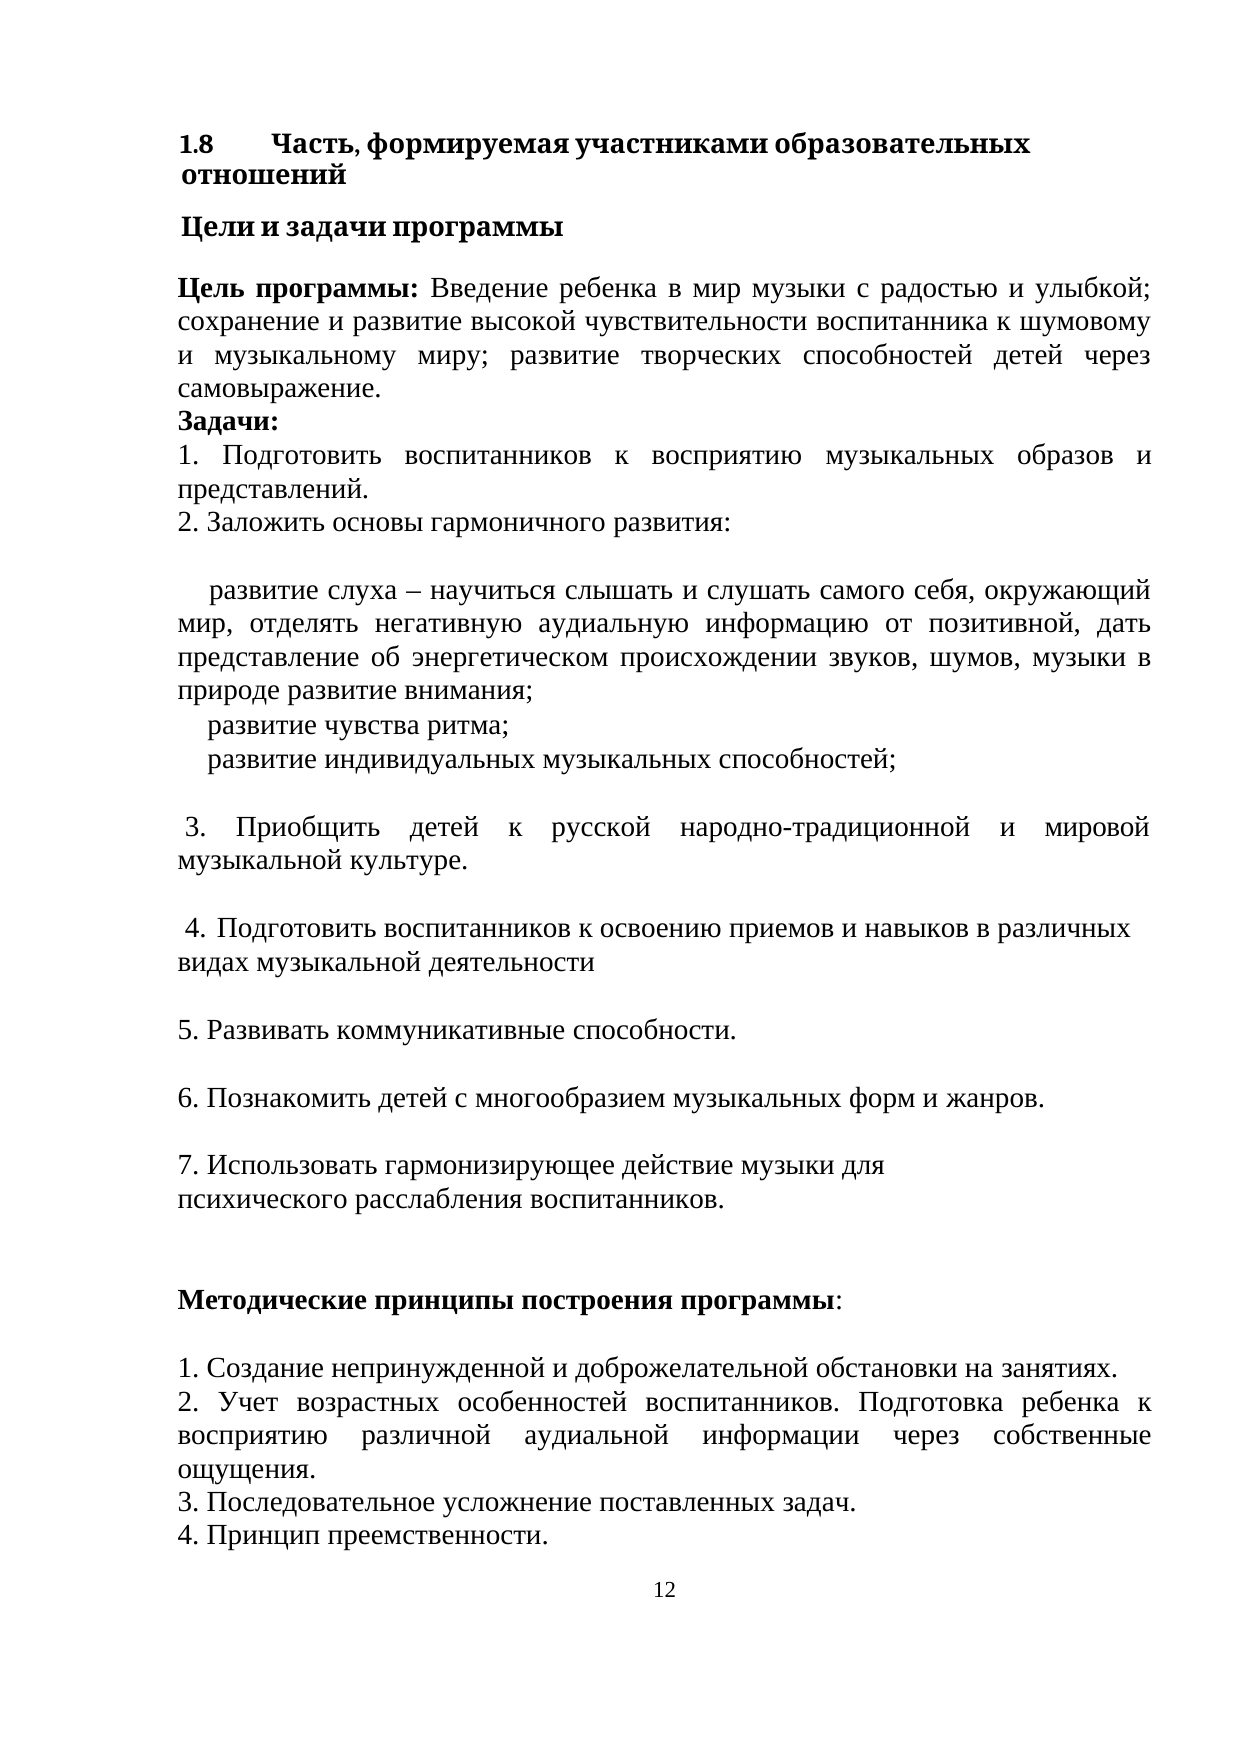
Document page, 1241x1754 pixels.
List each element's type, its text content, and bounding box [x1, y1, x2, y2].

text Задачи: [177, 404, 1196, 437]
list Подготовить воспитанников к восприятию музыкальных образов и представлений. [177, 437, 1152, 504]
text  развитие слуха – научиться слышать и слушать самого себя, окружающий мир, отделять негативную аудиальную информацию от позитивной, дать представление об энергетическом происхождении звуков, шумов, музыки в природе развитие внимания; [177, 572, 1152, 706]
subtitle Часть, формируемая участниками образовательных отношений [180, 129, 1196, 191]
list Развивать коммуникативные способности. [177, 1012, 1196, 1045]
text  развитие чувства ритма; [177, 706, 1196, 742]
list Подготовить воспитанников к освоению приемов и навыков в различных видах музыкальной деятельности [177, 911, 1152, 978]
text  развитие индивидуальных музыкальных способностей; [177, 742, 1196, 775]
list Создание непринужденной и доброжелательной обстановки на занятиях. [177, 1350, 1196, 1384]
list Заложить основы гармоничного развития: [177, 504, 1196, 538]
list Использовать гармонизирующее действие музыки для психического расслабления воспитанников. [177, 1147, 1062, 1214]
list Учет возрастных особенностей воспитанников. Подготовка ребенка к восприятию различной аудиальной информации через собственные ощущения. [177, 1384, 1152, 1484]
subtitle Цели и задачи программы [181, 212, 1196, 243]
list Последовательное усложнение поставленных задач. [177, 1484, 1196, 1518]
text Цель программы: Введение ребенка в мир музыки с радостью и улыбкой; сохранение и развитие высокой чувствительности воспитанника к шумовому и музыкальному миру; развитие творческих способностей детей через самовыражение. [177, 270, 1152, 404]
list Принцип преемственности. [177, 1518, 1196, 1552]
list Познакомить детей с многообразием музыкальных форм и жанров. [177, 1080, 1196, 1114]
list Приобщить детей к русской народно-традиционной и мировой музыкальной культуре. [177, 809, 1152, 876]
text Методические принципы построения программы: [177, 1282, 1196, 1316]
